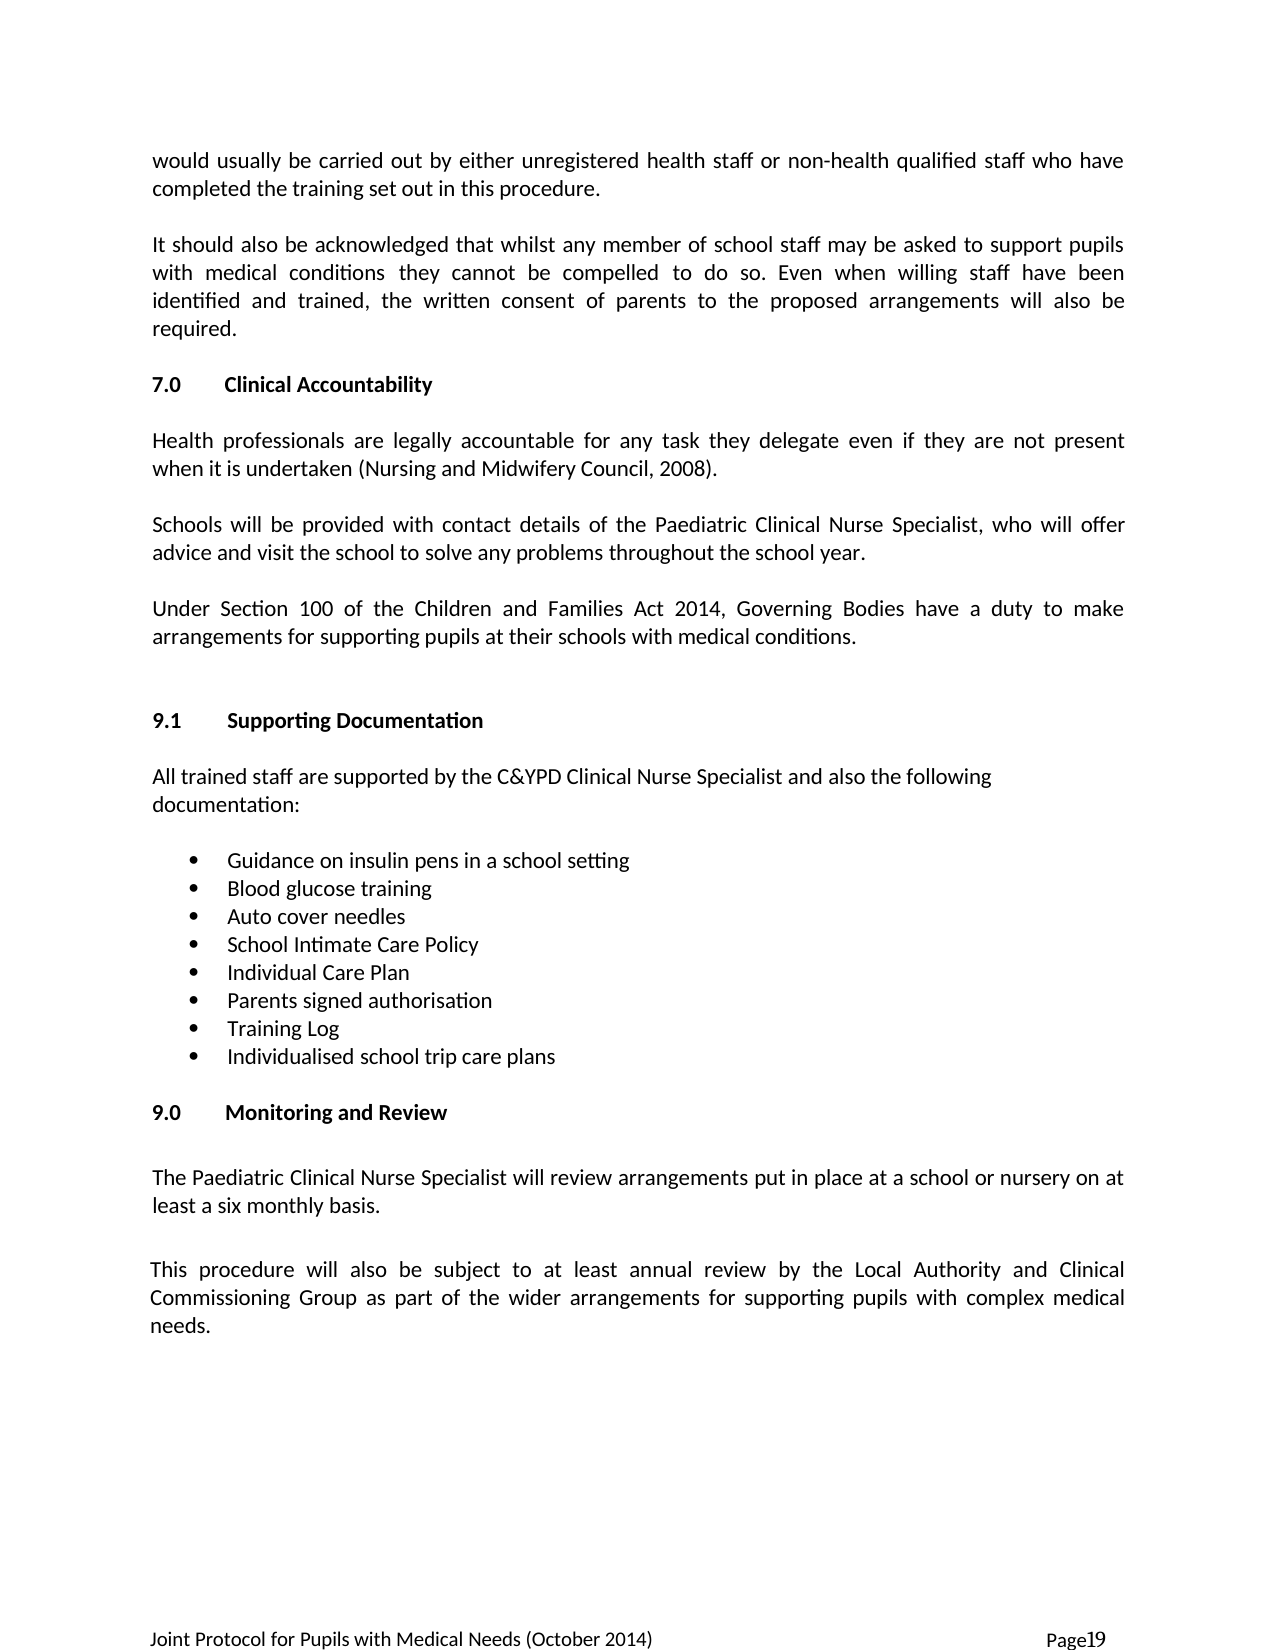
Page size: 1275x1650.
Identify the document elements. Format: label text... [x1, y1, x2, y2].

text Health professionals are legally accountable for any task they delegate even if they are not present when it is undertaken (Nursing and Midwifery Council, 2008). [152, 426, 1125, 482]
text This procedure will also be subject to at least annual review by the Local Authority and Clinical Commissioning Group as part of the wider arrangements for supporting pupils with complex medical needs. [150, 1255, 1125, 1339]
list Blood glucose training [189, 874, 1135, 902]
subtitle 9.0 Monitoring and Review [152, 1098, 1135, 1127]
text Schools will be provided with contact details of the Paediatric Clinical Nurse Specialist, who will offer advice and visit the school to solve any problems throughout the school year. [152, 510, 1125, 566]
subtitle 7.0 Clinical Accountability [152, 370, 1135, 398]
list Individualised school trip care plans [189, 1042, 1135, 1071]
list Parents signed authorisation [189, 986, 1135, 1014]
text Under Section 100 of the Children and Families Act 2014, Governing Bodies have a duty to make arrangements for supporting pupils at their schools with medical conditions. [152, 594, 1125, 650]
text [152, 146, 1125, 202]
subtitle Supporting Documentation [152, 706, 1135, 734]
list Auto cover needles [189, 902, 1135, 930]
list Individual Care Plan [189, 958, 1135, 986]
text The Paediatric Clinical Nurse Specialist will review arrangements put in place at a school or nursery on at least a six monthly basis. [152, 1163, 1125, 1219]
text All trained staff are supported by the C&YPD Clinical Nurse Specialist and also the following documentation: [152, 762, 998, 818]
list School Intimate Care Policy [189, 930, 1135, 958]
list Training Log [189, 1014, 1135, 1042]
list Guidance on insulin pens in a school setting [189, 846, 1135, 874]
text It should also be acknowledged that whilst any member of school staff may be asked to support pupils with medical conditions they cannot be compelled to do so. Even when willing staff have been identified and trained, the written consent of parents to the proposed arrangements will also be required. [152, 230, 1125, 342]
